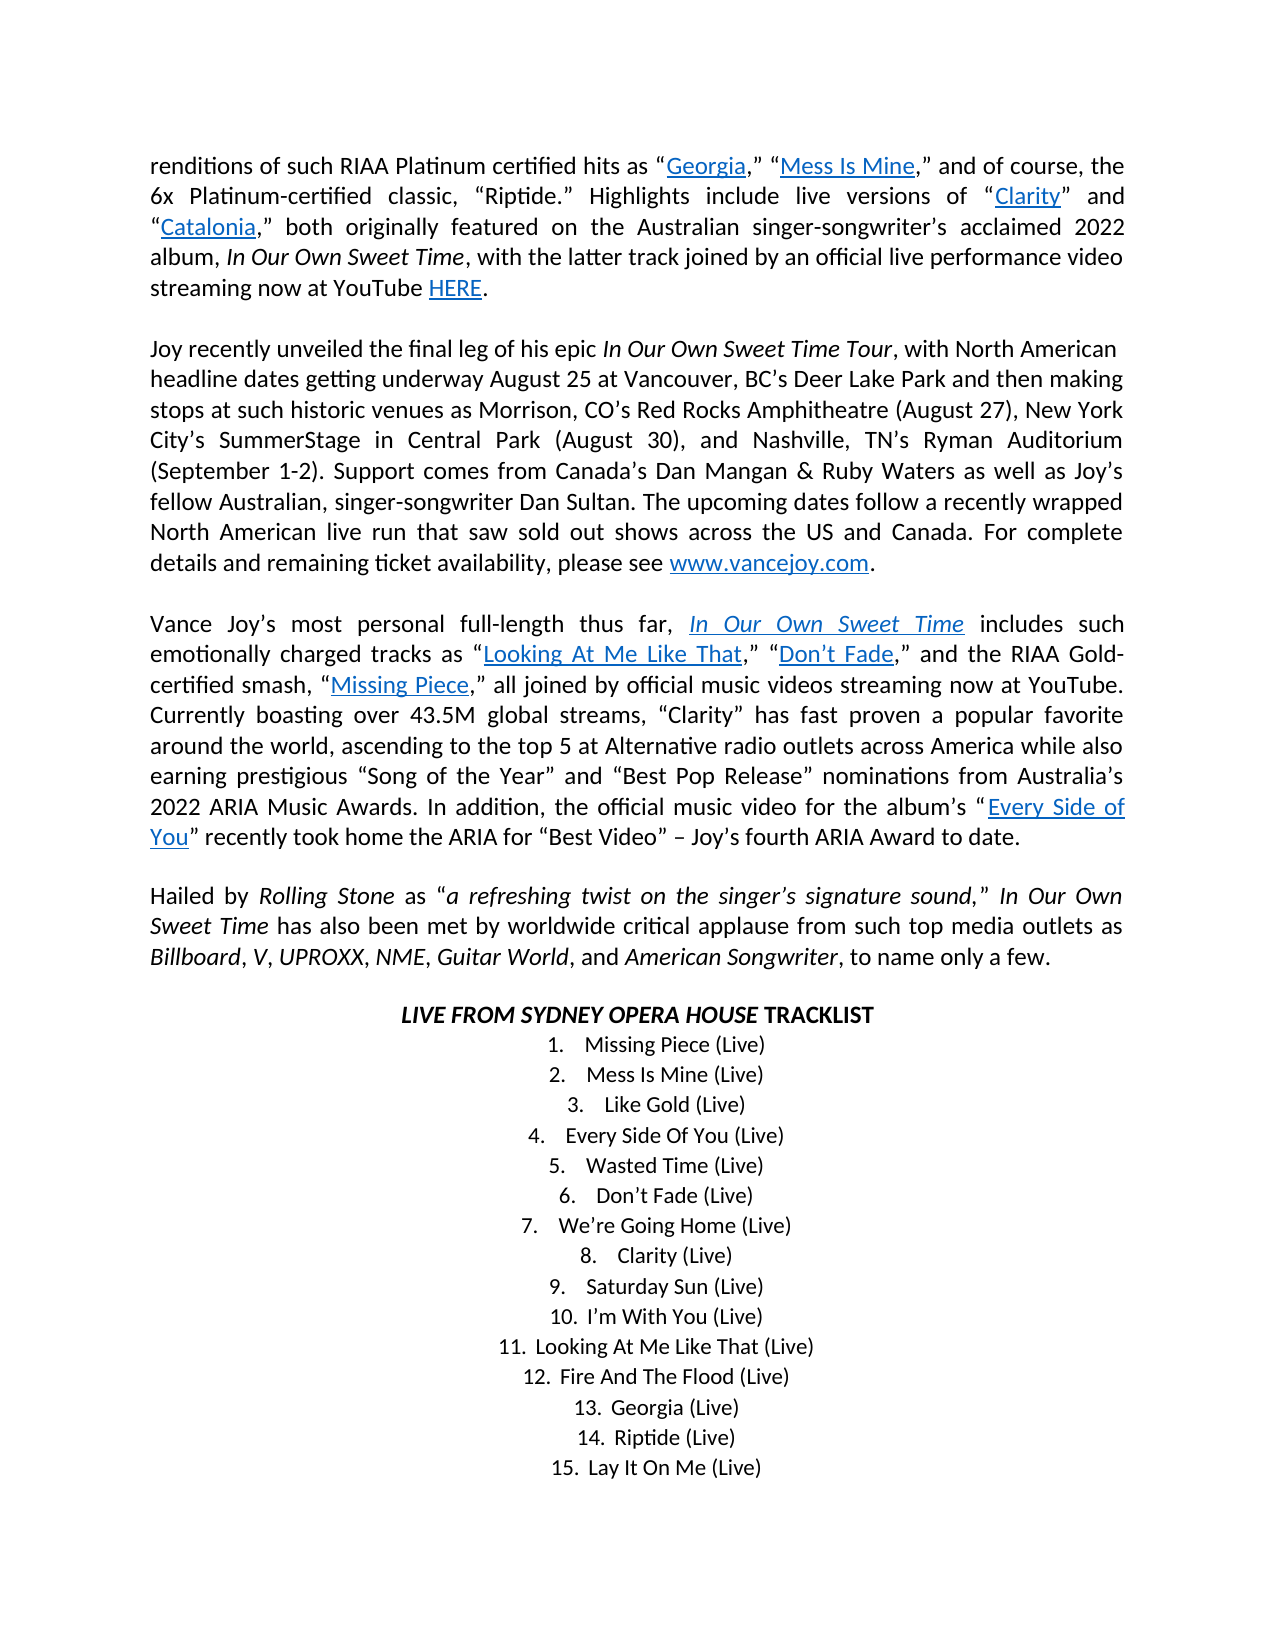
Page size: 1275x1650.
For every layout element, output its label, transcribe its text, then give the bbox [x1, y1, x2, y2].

list Missing Piece (Live) [187, 1030, 1125, 1058]
list Fire And The Flood (Live) [187, 1362, 1125, 1390]
list Every Side Of You (Live) [187, 1121, 1125, 1149]
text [150, 150, 1125, 303]
list Clarity (Live) [187, 1242, 1125, 1269]
list Mess Is Mine (Live) [187, 1060, 1125, 1088]
list Don’t Fade (Live) [187, 1181, 1125, 1209]
text LIVE FROM SYDNEY OPERA HOUSE TRACKLIST [150, 999, 1125, 1030]
list Riptide (Live) [187, 1423, 1125, 1451]
list Lay It On Me (Live) [187, 1453, 1125, 1481]
text Hailed by Rolling Stone as “a refreshing twist on the singer’s signature sound,” In Our Own Sweet Time has also been met by worldwide critical applause from such top media outlets as Billboard, V, UPROXX, NME, Guitar World, and American Songwriter, to name only a few. [150, 880, 1125, 972]
list Wasted Time (Live) [187, 1151, 1125, 1179]
text headline dates getting underway August 25 at Vancouver, BC’s Deer Lake Park and then making stops at such historic venues as Morrison, CO’s Red Rocks Amphitheatre (August 27), New York City’s SummerStage in Central Park (August 30), and Nashville, TN’s Ryman Auditorium (September 1-2). Support comes from Canada’s Dan Mangan & Ruby Waters as well as Joy’s fellow Australian, singer-songwriter Dan Sultan. The upcoming dates follow a recently wrapped North American live run that saw sold out shows across the US and Canada. For complete details and remaining ticket availability, please see www.vancejoy.com. [150, 364, 1125, 577]
list Like Gold (Live) [187, 1091, 1125, 1118]
list I’m With You (Live) [187, 1302, 1125, 1330]
list We’re Going Home (Live) [187, 1211, 1125, 1239]
list Saturday Sun (Live) [187, 1272, 1125, 1300]
list Looking At Me Like That (Live) [187, 1332, 1125, 1360]
text Vance Joy’s most personal full-length thus far, In Our Own Sweet Time includes such emotionally charged tracks as “Looking At Me Like That,” “Don’t Fade,” and the RIAA Gold-certified smash, “Missing Piece,” all joined by official music videos streaming now at YouTube. Currently boasting over 43.5M global streams, “Clarity” has fast proven a popular favorite around the world, ascending to the top 5 at Alternative radio outlets across America while also earning prestigious “Song of the Year” and “Best Pop Release” nominations from Australia’s 2022 ARIA Music Awards. In addition, the official music video for the album’s “Every Side of You” recently took home the ARIA for “Best Video” – Joy’s fourth ARIA Award to date. [150, 608, 1125, 852]
text Joy recently unveiled the final leg of his epic In Our Own Sweet Time Tour, with North American [150, 333, 1125, 364]
list Georgia (Live) [187, 1393, 1125, 1421]
